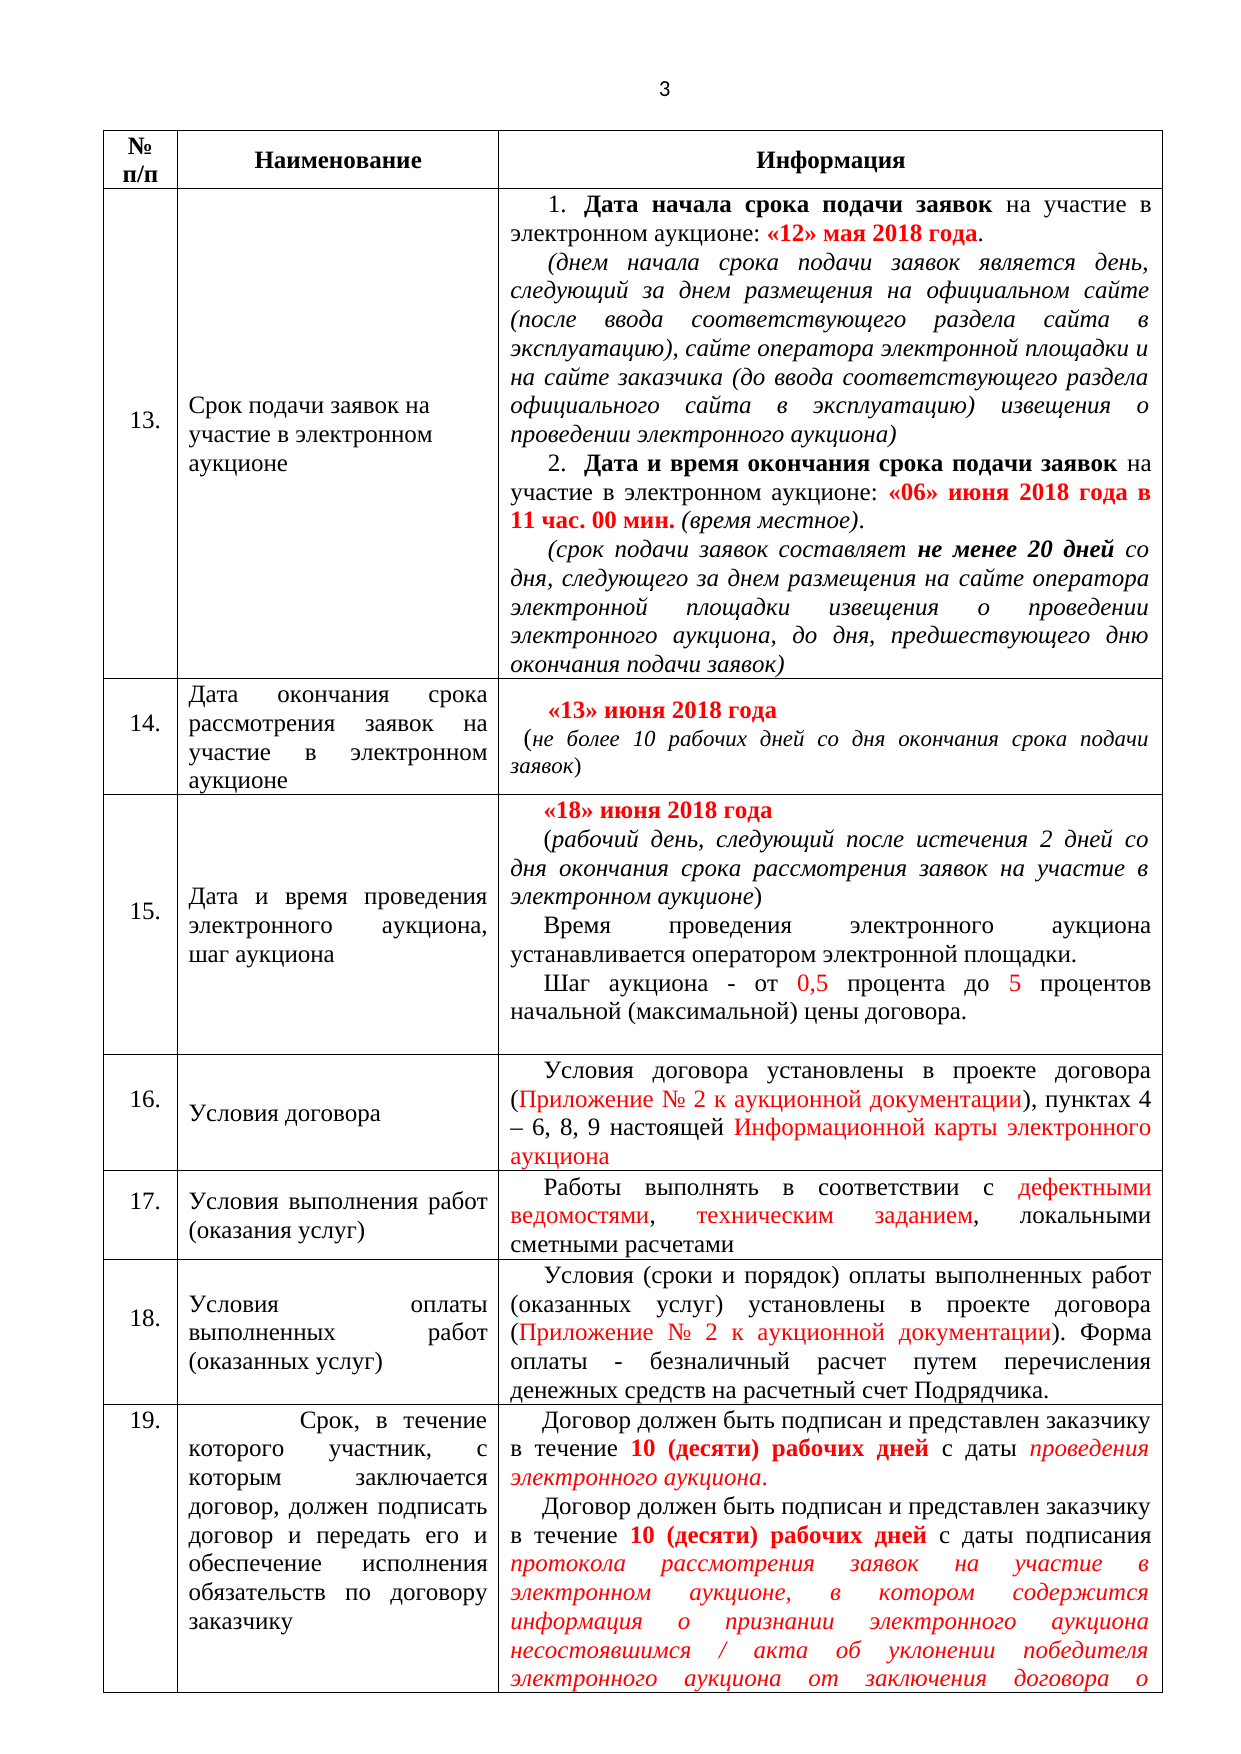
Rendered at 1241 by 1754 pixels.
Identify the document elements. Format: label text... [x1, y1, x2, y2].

table_cell Условия выполнения работ (оказания услуг) [178, 1171, 498, 1259]
table_cell Срок подачи заявок на участие в электронном аукционе [178, 189, 498, 678]
table_cell [104, 1260, 177, 1404]
table_cell Работы выполнять в соответствии с дефектными ведомостями, техническим заданием, локальными сметными расчетами [499, 1171, 1162, 1259]
table_cell [104, 795, 177, 1054]
table_header № п/п [104, 131, 177, 188]
table_header Информация [499, 131, 1162, 188]
table_cell Дата окончания срока рассмотрения заявок на участие в электронном аукционе [178, 679, 498, 794]
table_header Наименование [178, 131, 498, 188]
table_cell «18» июня 2018 года (рабочий день, следующий после истечения 2 дней со дня окончания срока рассмотрения заявок на участие в электронном аукционе) Время проведения электронного аукциона устанавливается оператором электронной площадки. Шаг аукциона - от 0,5 процента до 5 процентов начальной (максимальной) цены договора. [499, 795, 1162, 1054]
table_cell Условия договора [178, 1055, 498, 1170]
table_cell [104, 679, 177, 794]
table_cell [178, 1405, 498, 1692]
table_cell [499, 1405, 1162, 1692]
table_cell «13» июня 2018 года (не более 10 рабочих дней со дня окончания срока подачи заявок) [499, 679, 1162, 794]
table_cell [104, 189, 177, 678]
table_cell Условия оплаты выполненных работ (оказанных услуг) [178, 1260, 498, 1404]
table_cell Условия (сроки и порядок) оплаты выполненных работ (оказанных услуг) установлены в проекте договора (Приложение № 2 к аукционной документации). Форма оплаты - безналичный расчет путем перечисления денежных средств на расчетный счет Подрядчика. [499, 1260, 1162, 1404]
table_cell Условия договора установлены в проекте договора (Приложение № 2 к аукционной документации), пунктах 4 – 6, 8, 9 настоящей Информационной карты электронного аукциона [499, 1055, 1162, 1170]
table_cell Дата и время проведения электронного аукциона, шаг аукциона [178, 795, 498, 1054]
table_cell [104, 1055, 177, 1170]
table_cell [104, 1405, 177, 1692]
table_cell Дата начала срока подачи заявок на участие в электронном аукционе: «12» мая 2018 года. (днем начала срока подачи заявок является день, следующий за днем размещения на официальном сайте (после ввода соответствующего раздела сайта в эксплуатацию), сайте оператора электронной площадки и на сайте заказчика (до ввода соответствующего раздела официального сайта в эксплуатацию) извещения о проведении электронного аукциона) Дата и время окончания срока подачи заявок на участие в электронном аукционе: «06» июня 2018 года в 11 час. 00 мин. (время местное). (срок подачи заявок составляет не менее 20 дней со дня, следующего за днем размещения на сайте оператора электронной площадки извещения о проведении электронного аукциона, до дня, предшествующего дню окончания подачи заявок) [499, 189, 1162, 678]
table_cell [104, 1171, 177, 1259]
